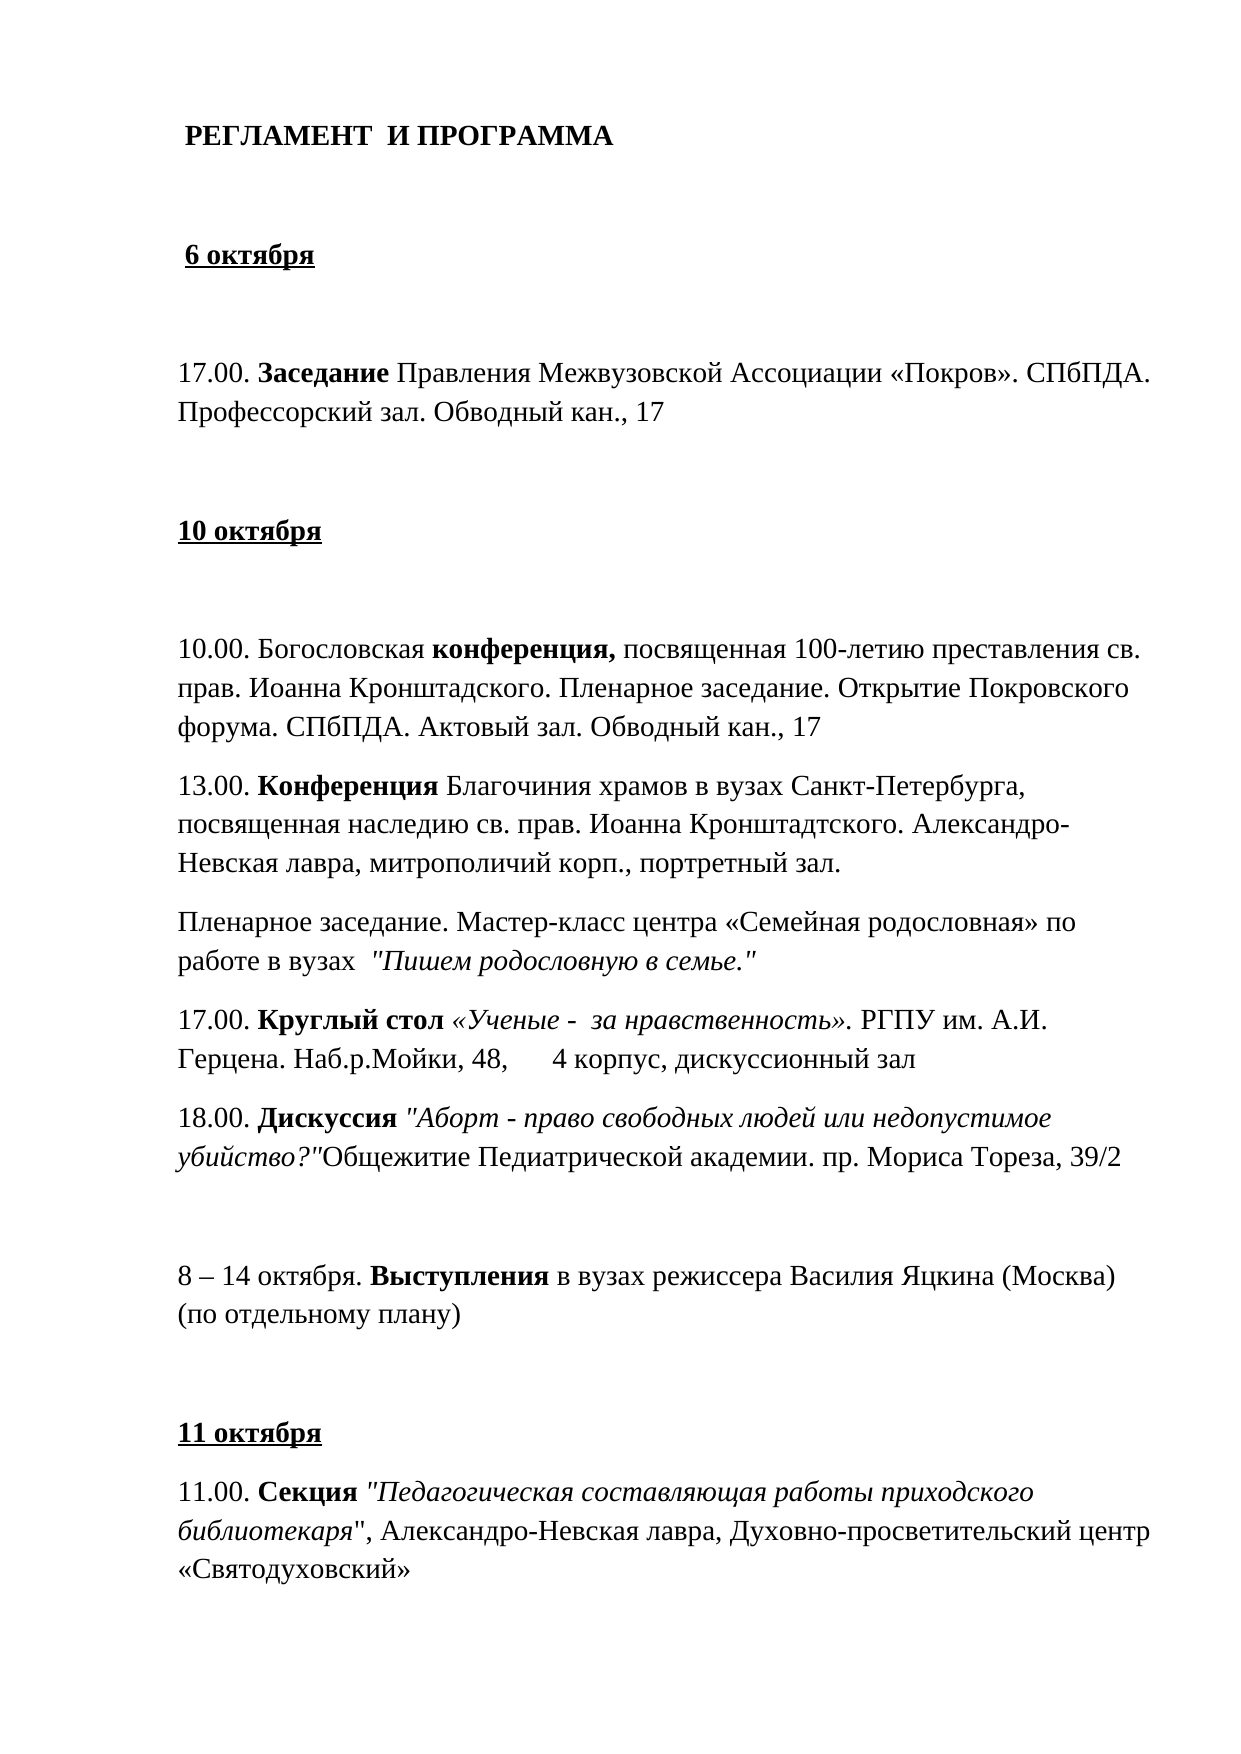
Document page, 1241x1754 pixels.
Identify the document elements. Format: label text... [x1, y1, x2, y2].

text 11 октября [177, 1415, 1152, 1448]
text 10.00. Богословская конференция, посвященная 100-летию преставления св. прав. Иоанна Кронштадского. Пленарное заседание. Открытие Покровского форума. СПбПДА. Актовый зал. Обводный кан., 17 [177, 632, 1152, 742]
text 10 октября [177, 513, 1152, 546]
text 17.00. Круглый стол «Ученые - за нравственность». РГПУ им. А.И. Герцена. Наб.р.Мойки, 48, 4 корпус, дискуссионный зал [177, 1002, 1152, 1074]
text РЕГЛАМЕНТ И ПРОГРАММА [177, 118, 1152, 152]
text Пленарное заседание. Мастер-класс центра «Семейная родословная» по работе в вузах "Пишем родословную в семье." [177, 904, 1152, 977]
text 13.00. Конференция Благочиния храмов в вузах Санкт-Петербурга, посвященная наследию св. прав. Иоанна Кронштадтского. Александро-Невская лавра, митрополичий корп., портретный зал. [177, 768, 1152, 879]
text 18.00. Дискуссия "Аборт - право свободных людей или недопустимое убийство?"Общежитие Педиатрической академии. пр. Мориса Тореза, 39/2 [177, 1100, 1152, 1172]
text 11.00. Секция "Педагогическая составляющая работы приходского библиотекаря", Александро-Невская лавра, Духовно-просветительский центр «Святодуховский» [177, 1474, 1152, 1585]
text 17.00. Заседание Правления Межвузовской Ассоциации «Покров». СПбПДА. Профессорский зал. Обводный кан., 17 [177, 356, 1152, 428]
text 6 октября [177, 237, 1152, 270]
text 8 – 14 октября. Выступления в вузах режиссера Василия Яцкина (Москва) (по отдельному плану) [177, 1258, 1152, 1330]
